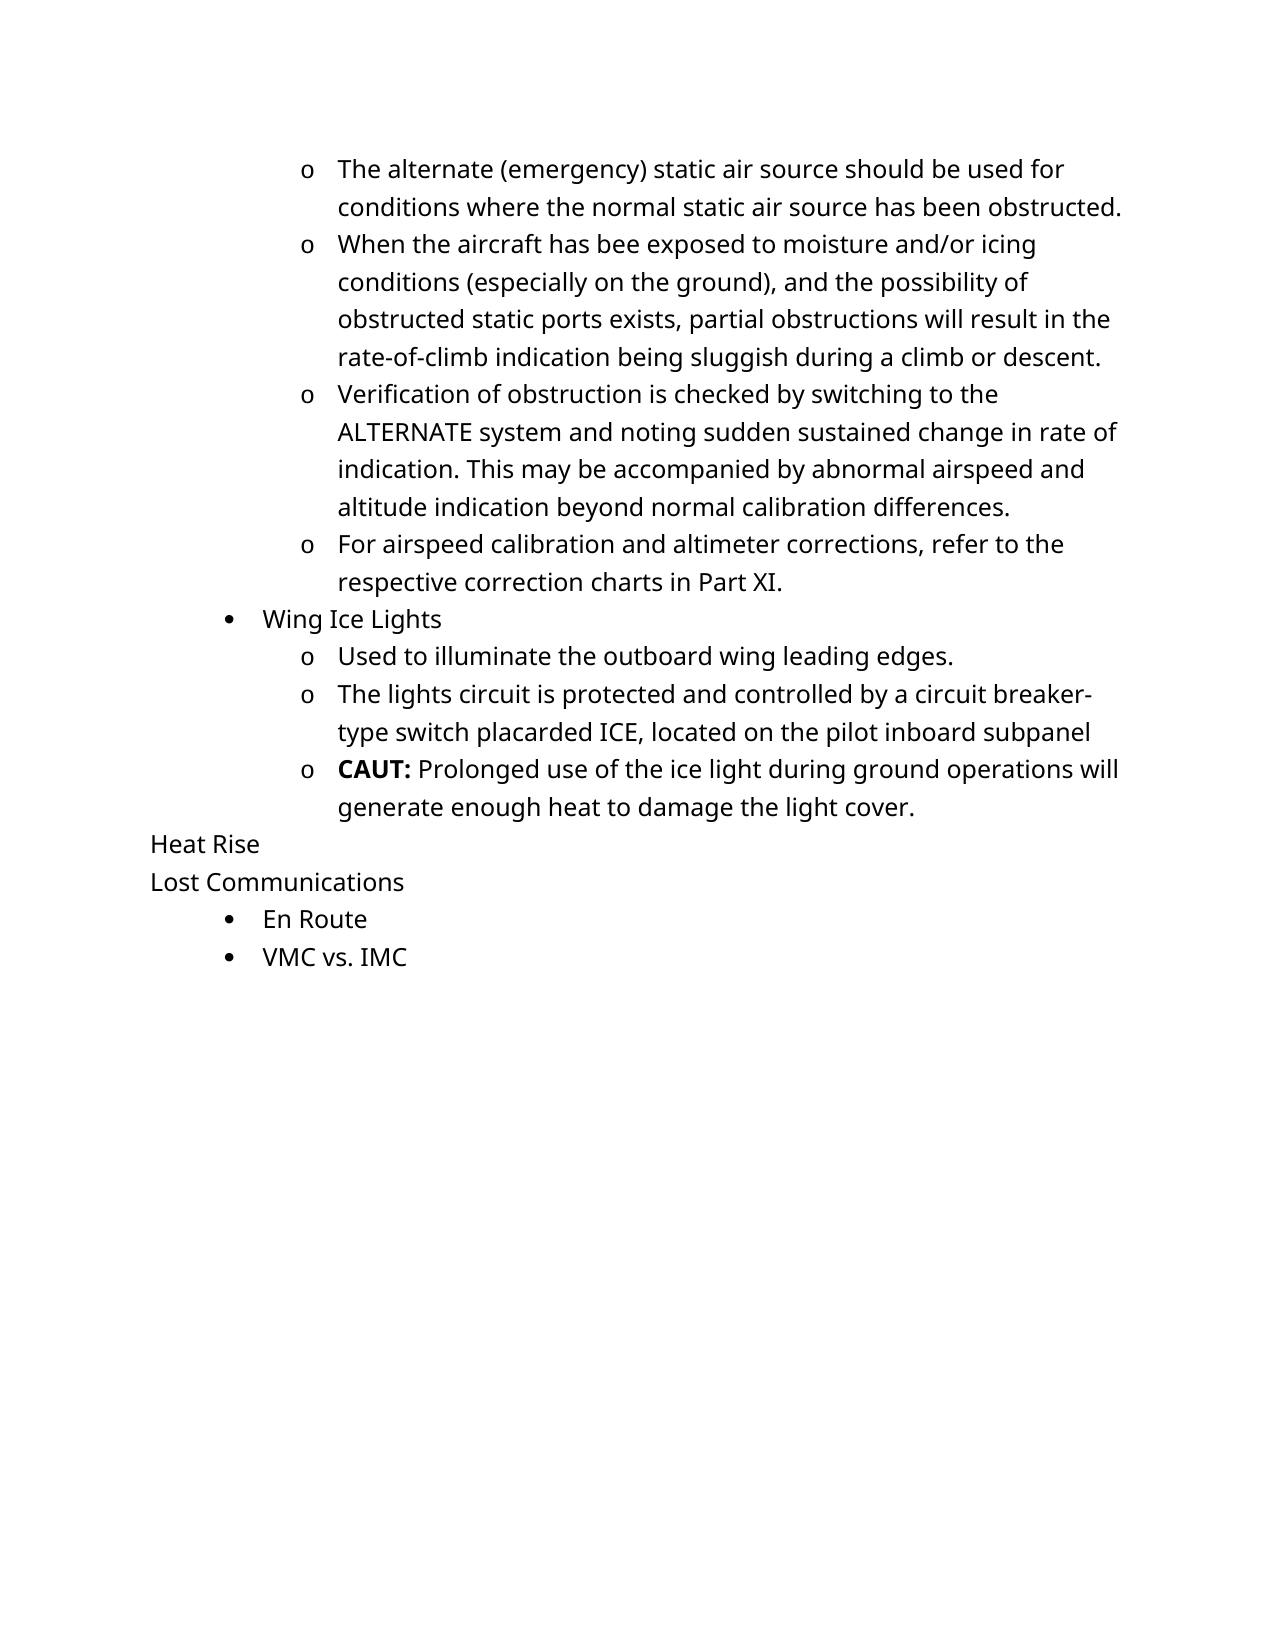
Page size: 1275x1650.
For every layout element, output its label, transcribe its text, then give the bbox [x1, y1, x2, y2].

text The lights circuit is protected and controlled by a circuit breaker-type switch placarded ICE, located on the pilot inboard subpanel [300, 675, 1125, 750]
text VMC vs. IMC [225, 937, 1125, 975]
text When the aircraft has bee exposed to moisture and/or icing conditions (especially on the ground), and the possibility of obstructed static ports exists, partial obstructions will result in the rate-of-climb indication being sluggish during a climb or descent. [300, 225, 1125, 375]
text Heat Rise [150, 825, 1125, 862]
text The alternate (emergency) static air source should be used for conditions where the normal static air source has been obstructed. [300, 150, 1125, 225]
text CAUT: Prolonged use of the ice light during ground operations will generate enough heat to damage the light cover. [300, 750, 1125, 825]
text Wing Ice Lights [225, 600, 1125, 637]
text Lost Communications [150, 862, 1125, 900]
text Verification of obstruction is checked by switching to the ALTERNATE system and noting sudden sustained change in rate of indication. This may be accompanied by abnormal airspeed and altitude indication beyond normal calibration differences. [300, 375, 1125, 525]
text For airspeed calibration and altimeter corrections, refer to the respective correction charts in Part XI. [300, 525, 1125, 600]
text Used to illuminate the outboard wing leading edges. [300, 637, 1125, 675]
text En Route [225, 900, 1125, 937]
